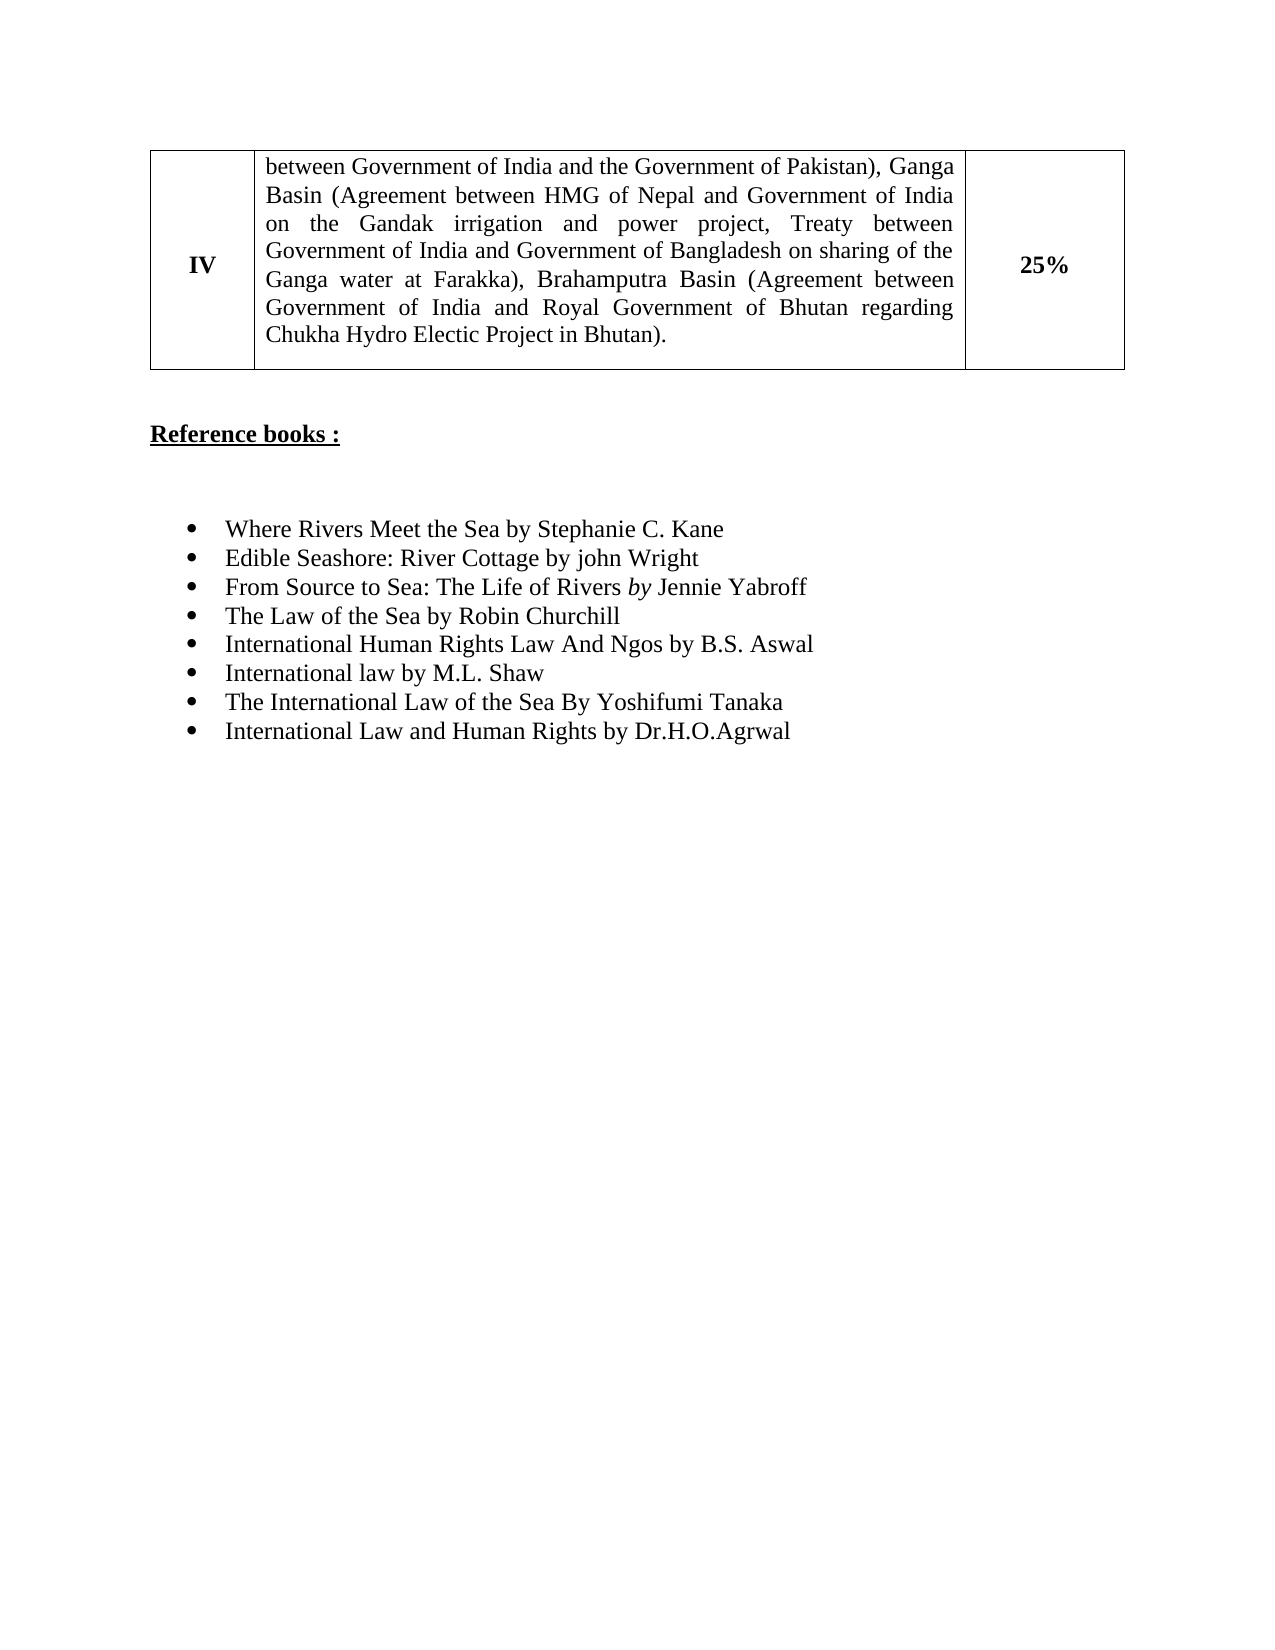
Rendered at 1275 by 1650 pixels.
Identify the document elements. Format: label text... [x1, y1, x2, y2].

list The International Law of the Sea By Yoshifumi Tanaka [187, 687, 1125, 716]
list International Law and Human Rights by Dr.H.O.Agrwal [187, 716, 1125, 744]
list International Human Rights Law And Ngos by B.S. Aswal [187, 629, 1125, 658]
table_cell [255, 151, 965, 368]
list Where Rivers Meet the Sea by Stephanie C. Kane [187, 514, 1125, 543]
table_cell IV [151, 151, 254, 368]
list International law by M.L. Shaw [187, 658, 1125, 687]
list The Law of the Sea by Robin Churchill [187, 601, 1125, 629]
table_cell 25% [966, 151, 1124, 368]
text Reference books : [150, 419, 1125, 448]
list From Source to Sea: The Life of Rivers by Jennie Yabroff [187, 572, 1125, 601]
list Edible Seashore: River Cottage by john Wright [187, 543, 1125, 572]
